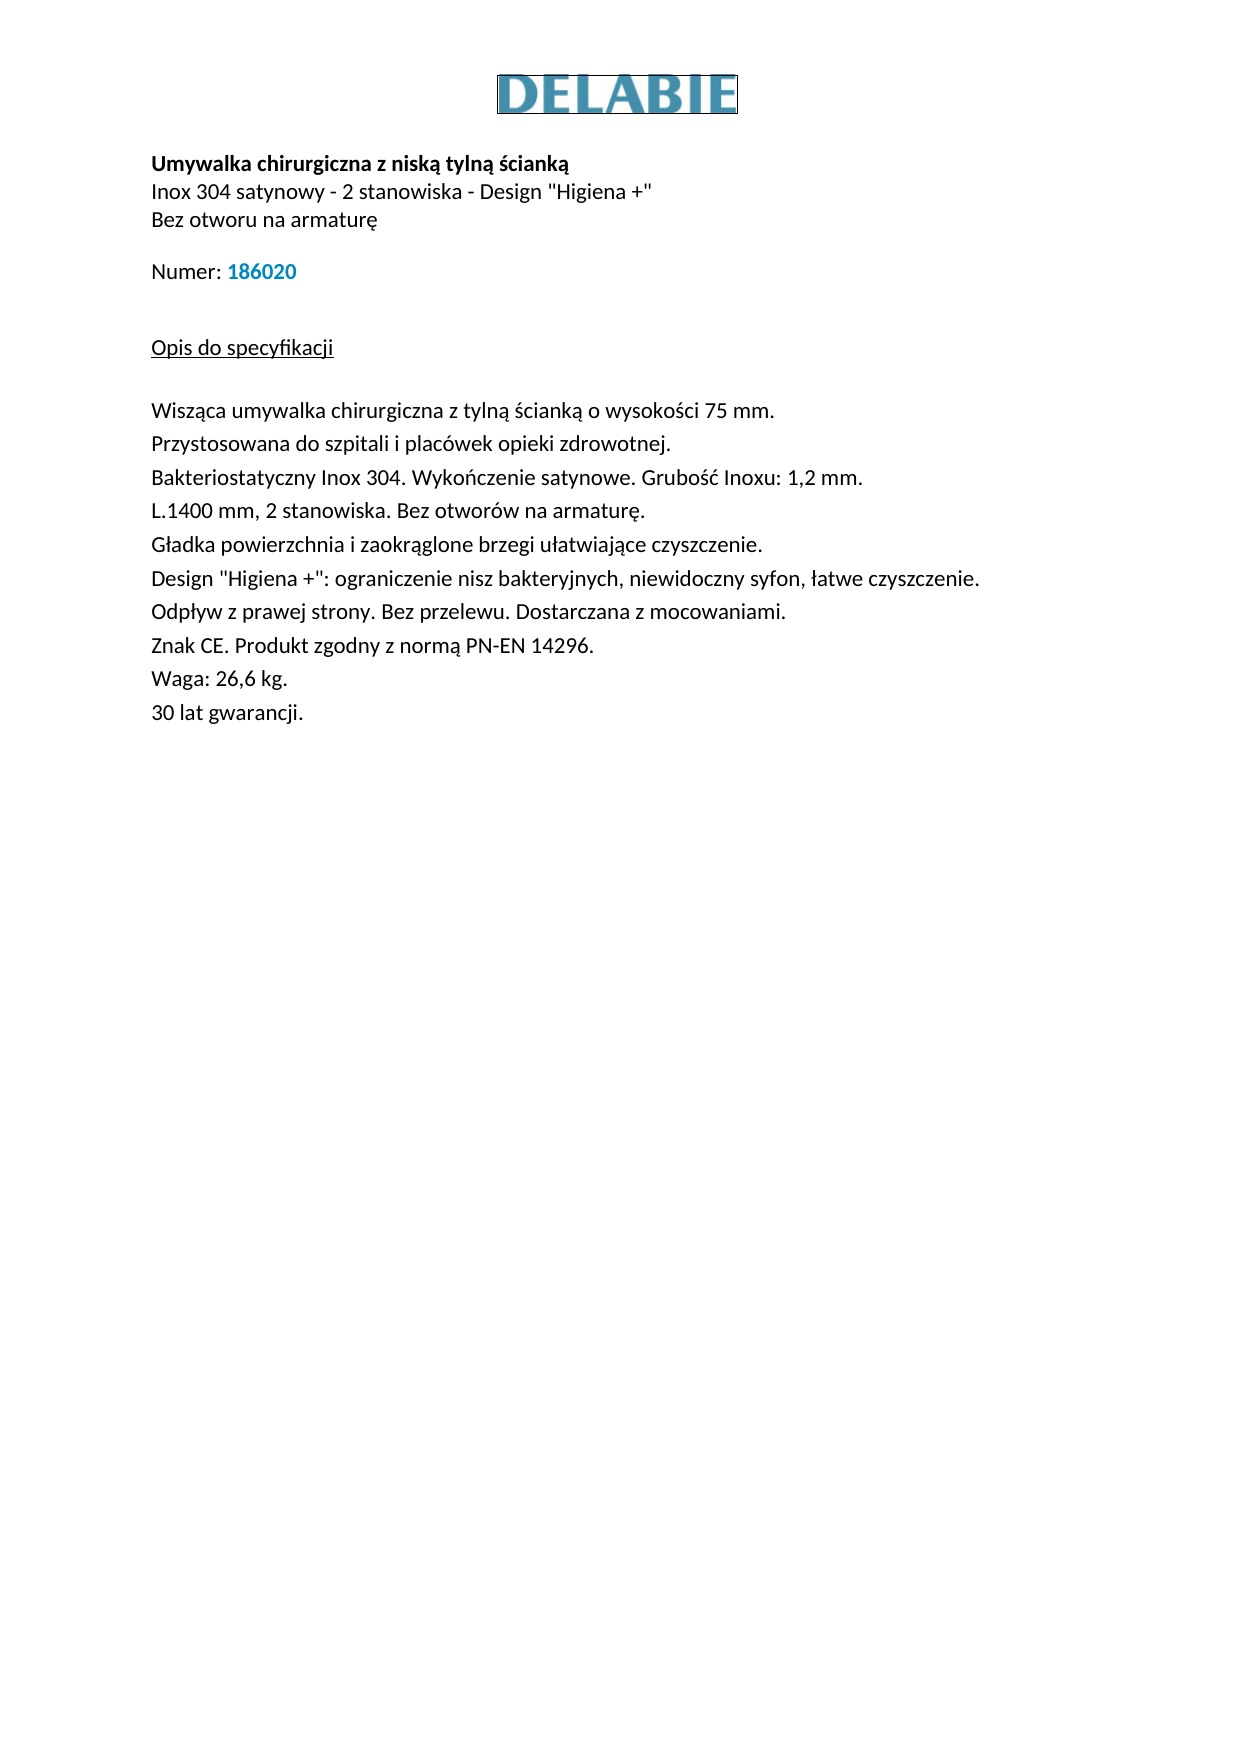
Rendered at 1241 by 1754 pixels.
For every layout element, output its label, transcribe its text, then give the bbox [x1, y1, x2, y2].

text Waga: 26,6 kg. [151, 664, 1084, 692]
text Numer: 186020 [151, 257, 1084, 285]
text L.1400 mm, 2 stanowiska. Bez otworów na armaturę. [151, 497, 1084, 525]
text Gładka powierzchnia i zaokrąglone brzegi ułatwiające czyszczenie. [151, 530, 1084, 558]
text Odpływ z prawej strony. Bez przelewu. Dostarczana z mocowaniami. [151, 597, 1084, 625]
text Wisząca umywalka chirurgiczna z tylną ścianką o wysokości 75 mm. [151, 396, 1084, 424]
text Inox 304 satynowy - 2 stanowiska - Design "Higiena +" [151, 177, 1084, 205]
picture [498, 76, 737, 113]
text Znak CE. Produkt zgodny z normą PN-EN 14296. [151, 631, 1084, 659]
text 30 lat gwarancji. [151, 698, 1084, 726]
text Bakteriostatyczny Inox 304. Wykończenie satynowe. Grubość Inoxu: 1,2 mm. [151, 463, 1084, 491]
text Opis do specyfikacji [151, 333, 1084, 361]
text Design "Higiena +": ograniczenie nisz bakteryjnych, niewidoczny syfon, łatwe czyszczenie. [151, 564, 1084, 592]
text Przystosowana do szpitali i placówek opieki zdrowotnej. [151, 429, 1084, 458]
text Umywalka chirurgiczna z niską tylną ścianką [151, 149, 1084, 177]
text Bez otworu na armaturę [151, 205, 1084, 233]
